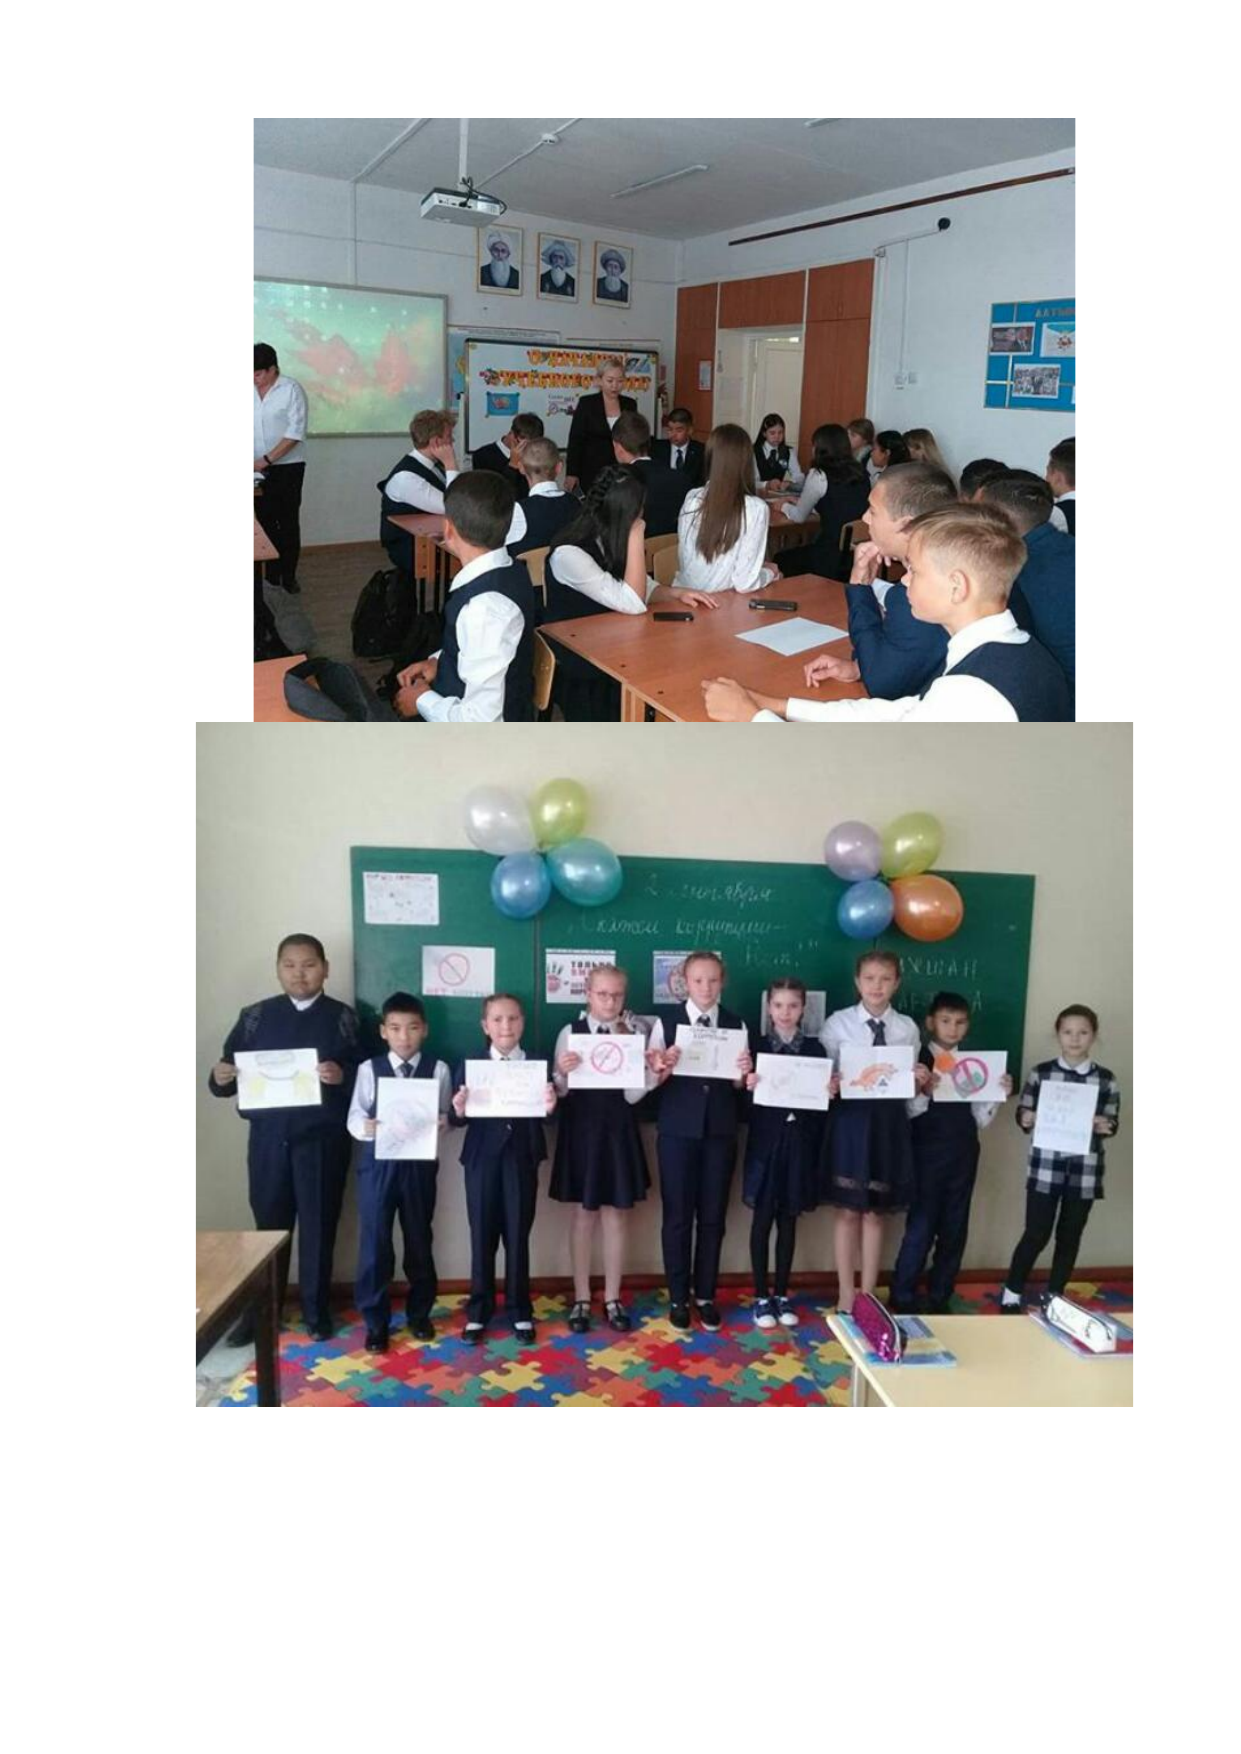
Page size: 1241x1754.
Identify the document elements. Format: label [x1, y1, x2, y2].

picture [195, 118, 1134, 1407]
